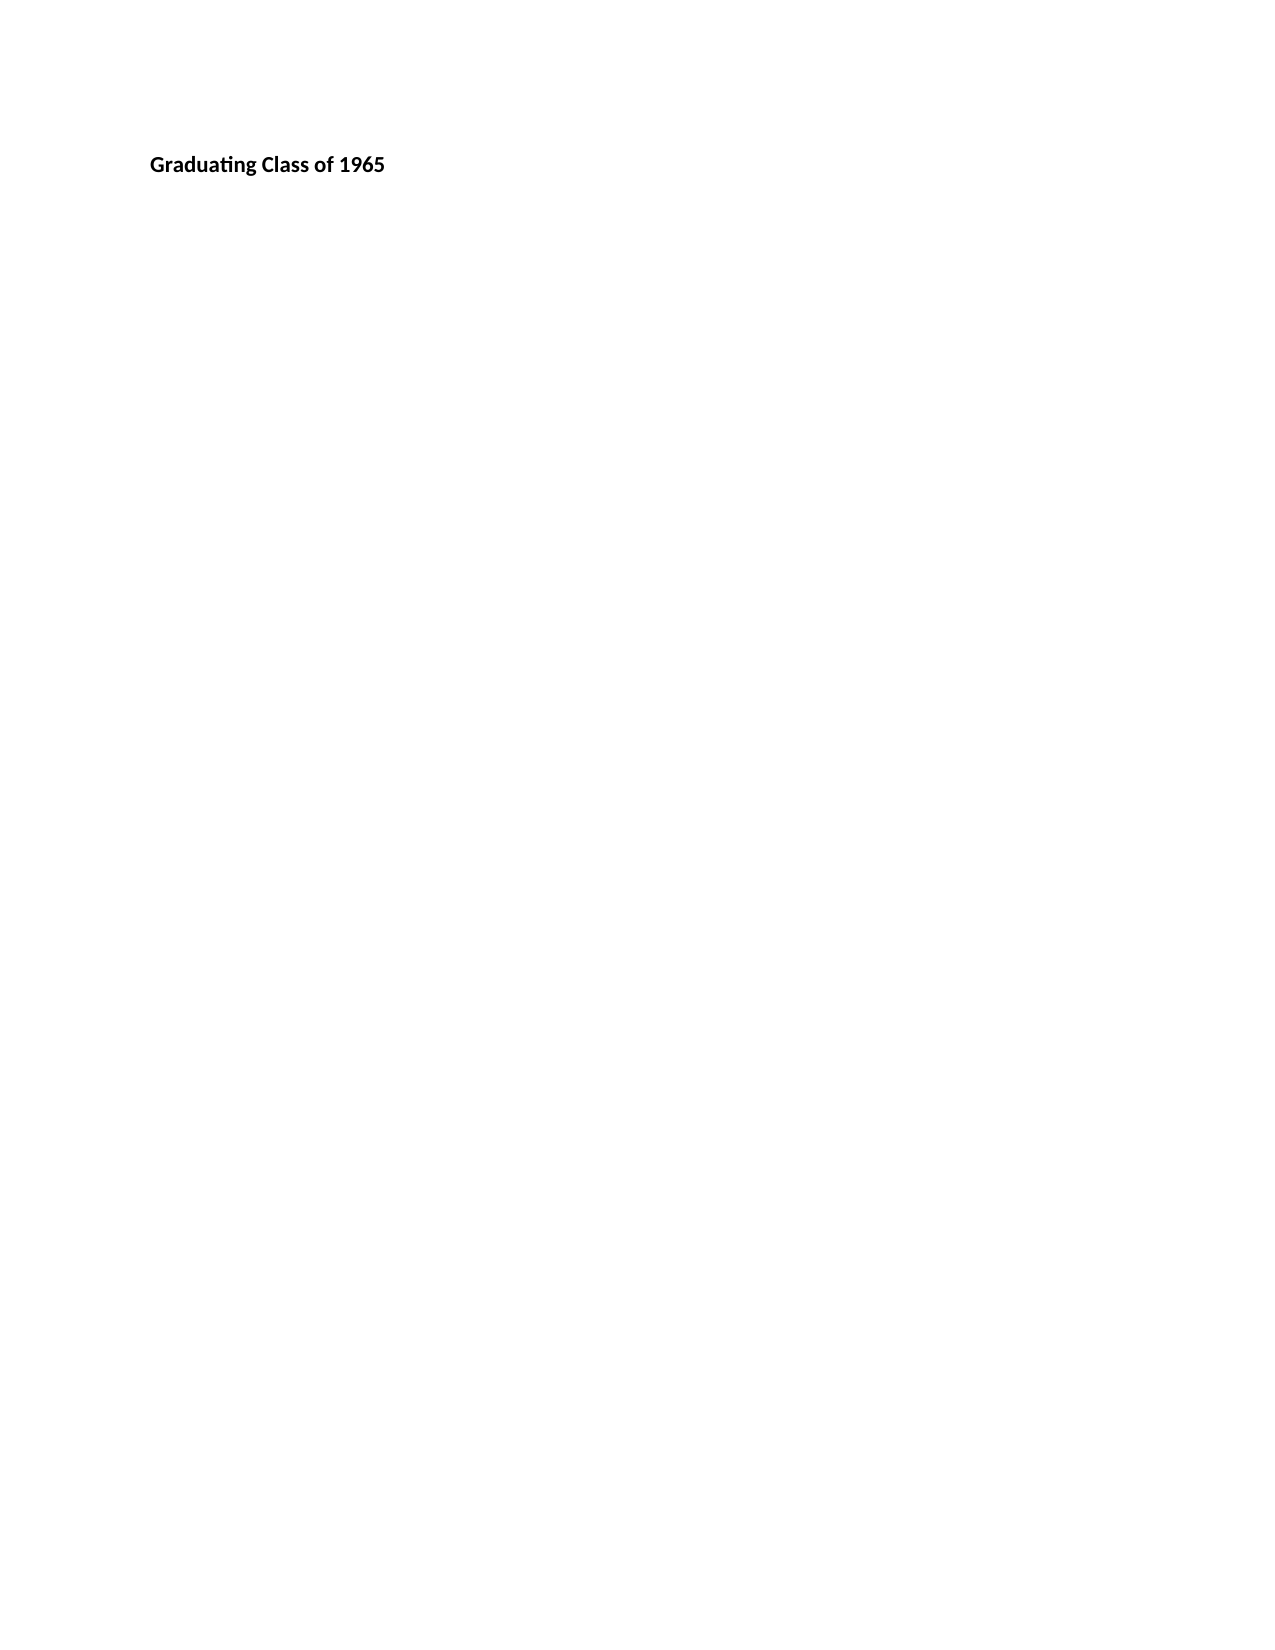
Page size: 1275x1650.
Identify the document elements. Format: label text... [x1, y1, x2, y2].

text Graduating Class of 1965 [150, 150, 1125, 178]
